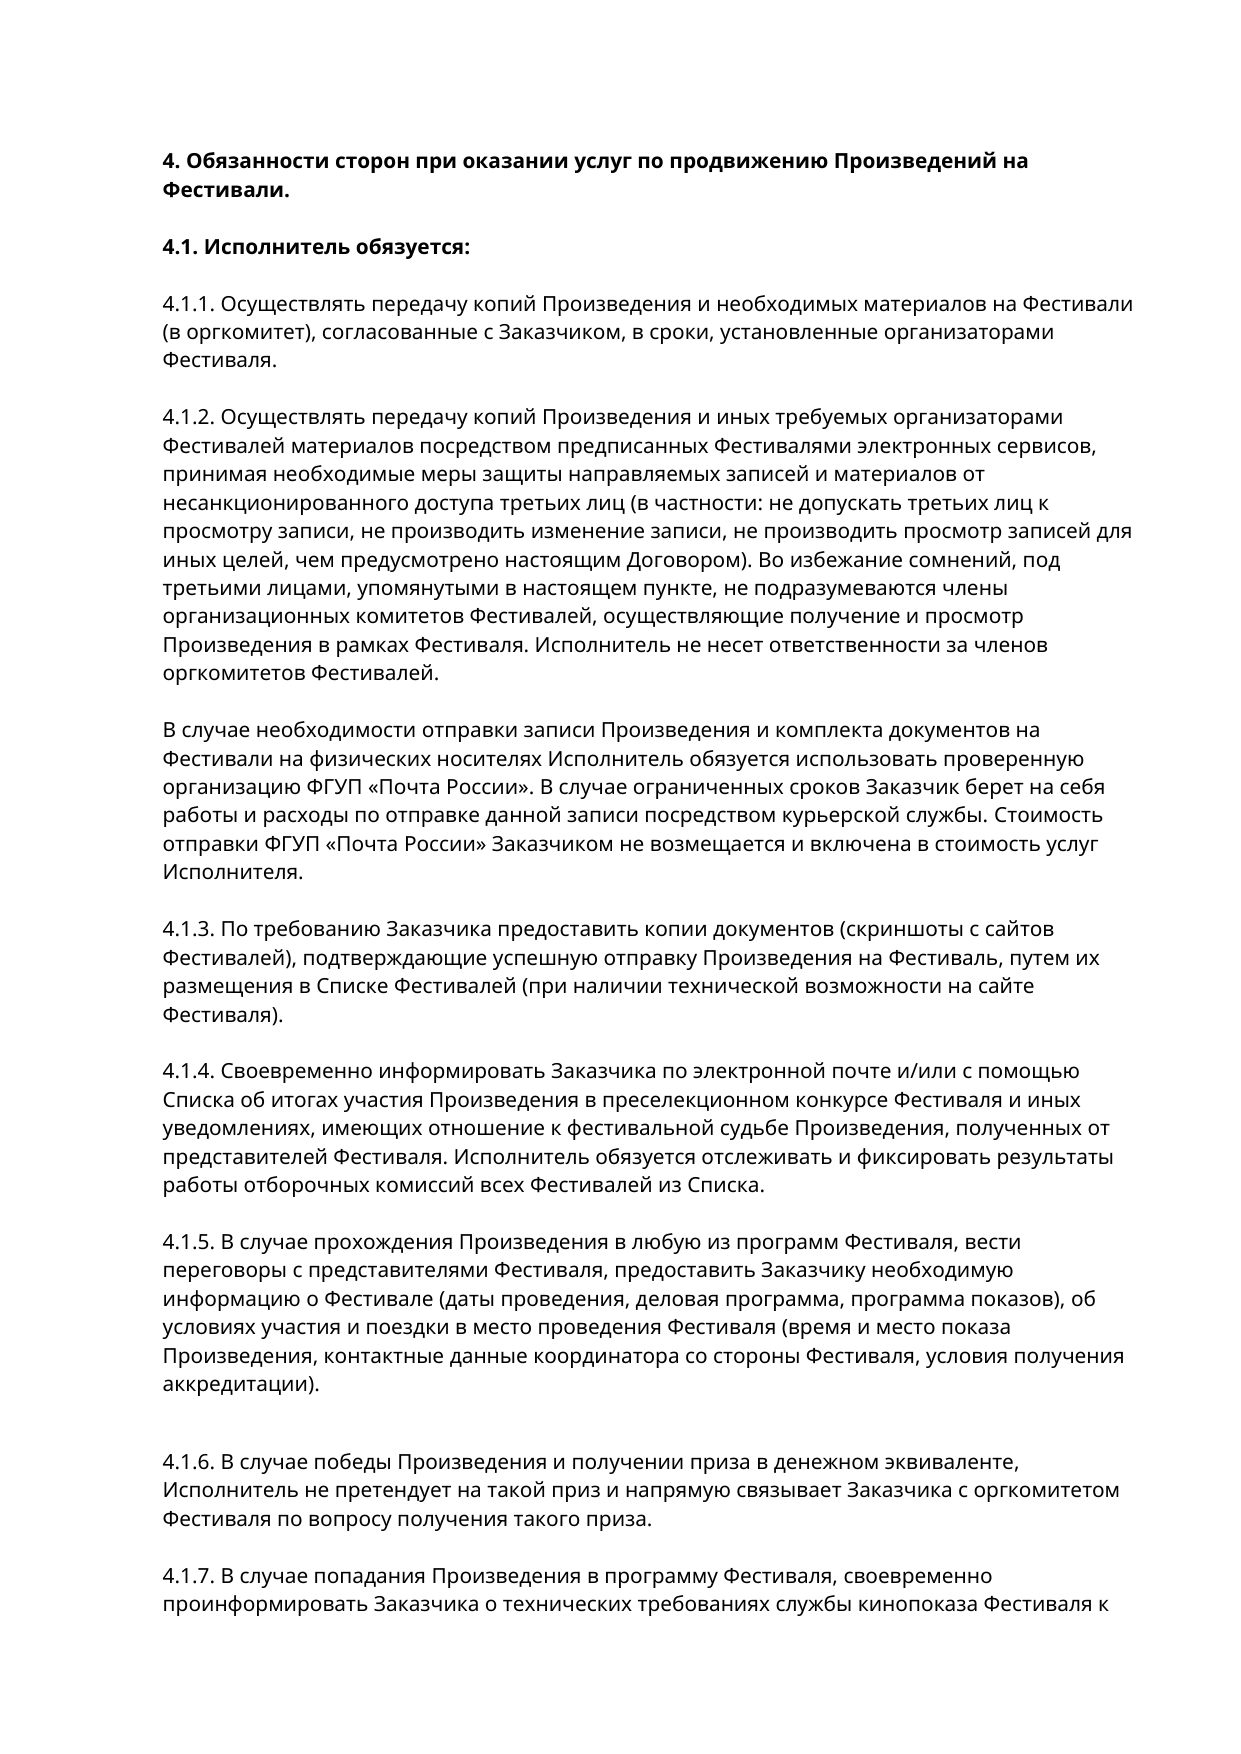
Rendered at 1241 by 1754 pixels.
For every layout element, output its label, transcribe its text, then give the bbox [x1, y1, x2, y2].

text 4. Обязанности сторон при оказании услуг по продвижению Произведений на Фестивали. 4.1. Исполнитель обязуется: 4.1.1. Осуществлять передачу копий Произведения и необходимых материалов на Фестивали (в оргкомитет), согласованные с Заказчиком, в сроки, установленные организаторами Фестиваля. 4.1.2. Осуществлять передачу копий Произведения и иных требуемых организаторами Фестивалей материалов посредством предписанных Фестивалями электронных сервисов, принимая необходимые меры защиты направляемых записей и материалов от несанкционированного доступа третьих лиц (в частности: не допускать третьих лиц к просмотру записи, не производить изменение записи, не производить просмотр записей для иных целей, чем предусмотрено настоящим Договором). Во избежание сомнений, под третьими лицами, упомянутыми в настоящем пункте, не подразумеваются члены организационных комитетов Фестивалей, осуществляющие получение и просмотр Произведения в рамках Фестиваля. Исполнитель не несет ответственности за членов оргкомитетов Фестивалей. [162, 147, 1152, 687]
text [162, 1419, 1152, 1618]
text В случае необходимости отправки записи Произведения и комплекта документов на Фестивали на физических носителях Исполнитель обязуется использовать проверенную организацию ФГУП «Почта России». В случае ограниченных сроков Заказчик берет на себя работы и расходы по отправке данной записи посредством курьерской службы. Стоимость отправки ФГУП «Почта России» Заказчиком не возмещается и включена в стоимость услуг Исполнителя. 4.1.3. По требованию Заказчика предоставить копии документов (скриншоты с сайтов Фестивалей), подтверждающие успешную отправку Произведения на Фестиваль, путем их размещения в Списке Фестивалей (при наличии технической возможности на сайте Фестиваля). 4.1.4. Своевременно информировать Заказчика по электронной почте и/или с помощью Списка об итогах участия Произведения в преселекционном конкурсе Фестиваля и иных уведомлениях, имеющих отношение к фестивальной судьбе Произведения, полученных от представителей Фестиваля. Исполнитель обязуется отслеживать и фиксировать результаты работы отборочных комиссий всех Фестивалей из Списка. 4.1.5. В случае прохождения Произведения в любую из программ Фестиваля, вести переговоры с представителями Фестиваля, предоставить Заказчику необходимую информацию о Фестивале (даты проведения, деловая программа, программа показов), об условиях участия и поездки в место проведения Фестиваля (время и место показа Произведения, контактные данные координатора со стороны Фестиваля, условия получения аккредитации). [162, 715, 1147, 1398]
